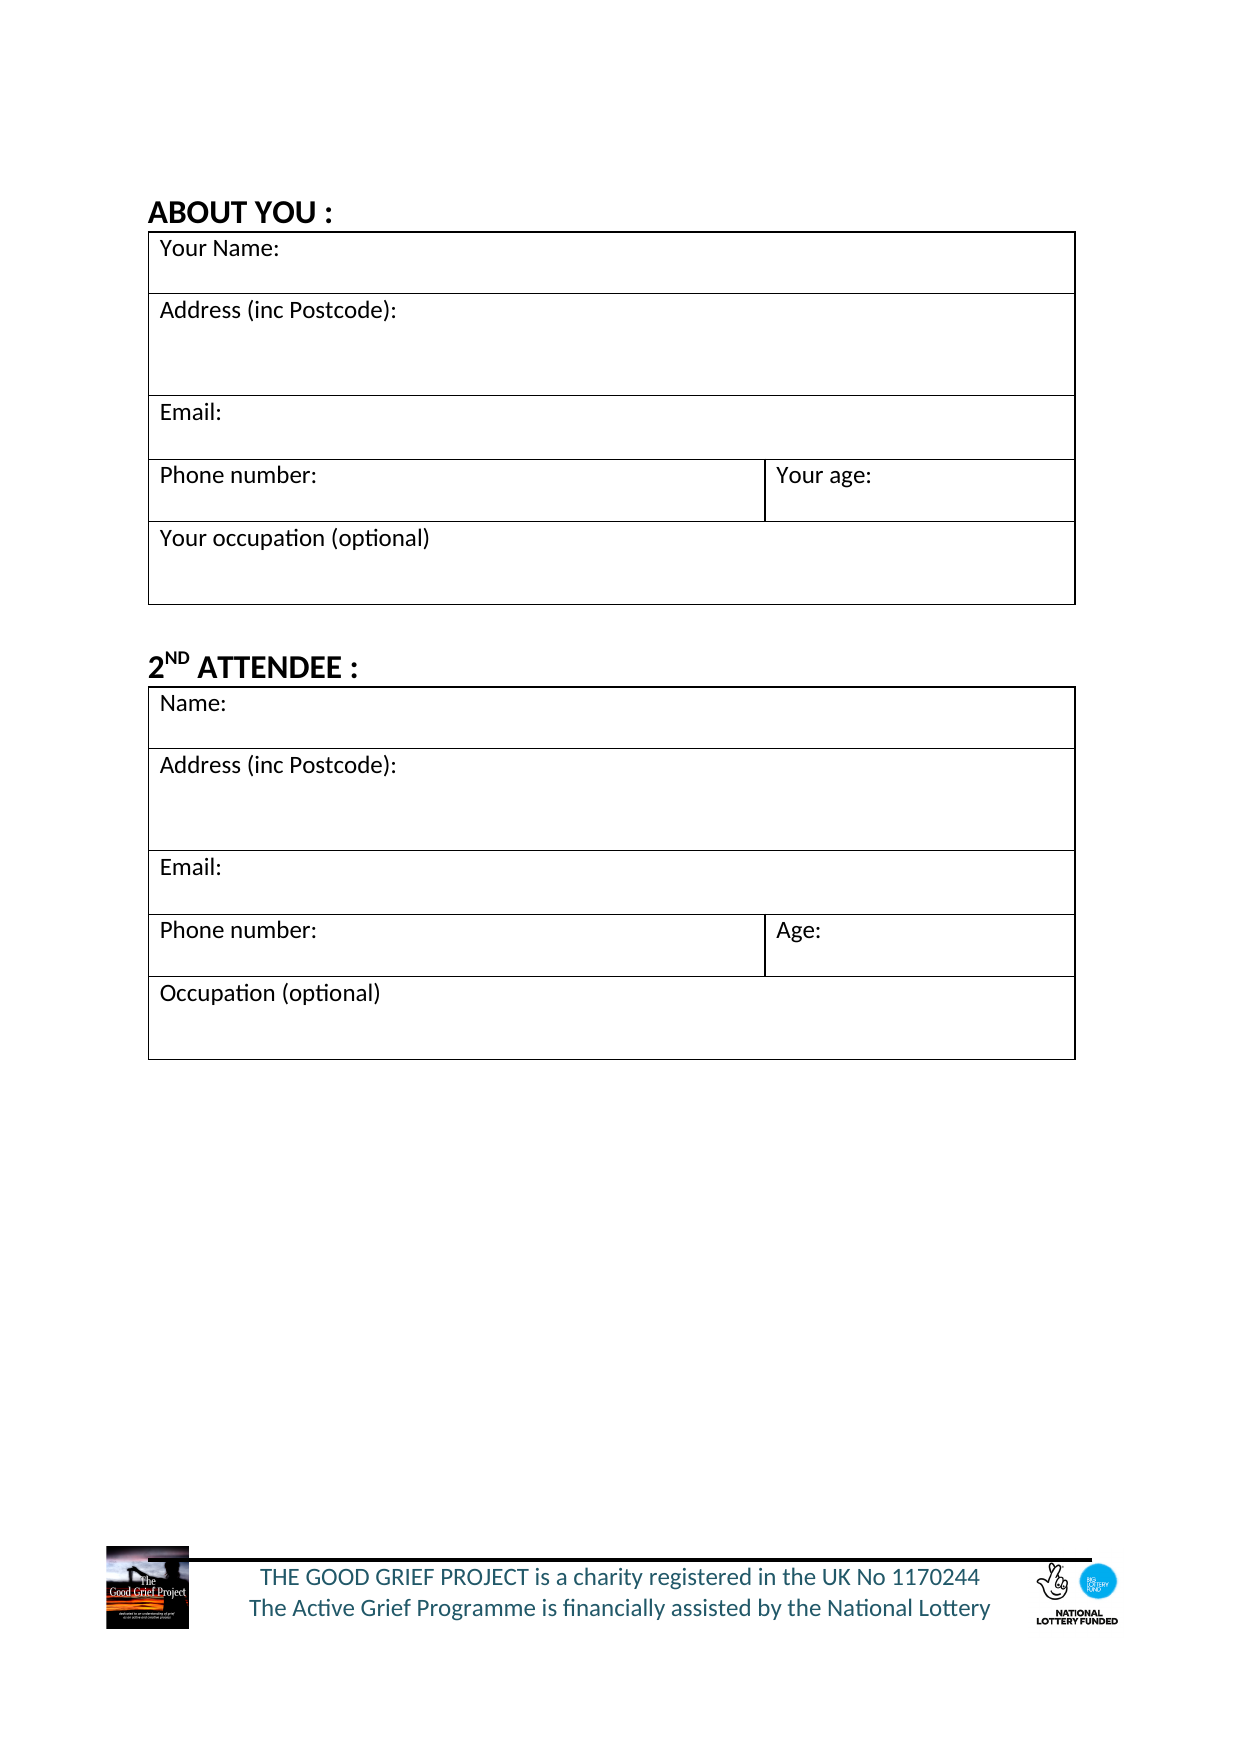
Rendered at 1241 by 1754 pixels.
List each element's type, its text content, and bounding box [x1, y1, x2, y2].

table_cell Email: [149, 396, 1074, 458]
table_cell Your occupation (optional) [149, 522, 1074, 604]
table_cell Phone number: [149, 915, 764, 976]
table_header Name: [149, 688, 1074, 748]
table_cell Address (inc Postcode): [149, 294, 1074, 395]
table_cell Email: [149, 851, 1074, 913]
picture [106, 1546, 189, 1629]
text 2ND ATTENDEE : [148, 646, 1092, 686]
table_cell Phone number: [149, 460, 764, 521]
table_cell Age: [766, 915, 1074, 976]
table_cell Occupation (optional) [149, 977, 1074, 1059]
table_cell Address (inc Postcode): [149, 749, 1074, 850]
table_header Your Name: [149, 233, 1074, 293]
table_cell Your age: [766, 460, 1074, 521]
picture [1028, 1548, 1124, 1638]
text ABOUT YOU : [148, 191, 1092, 231]
